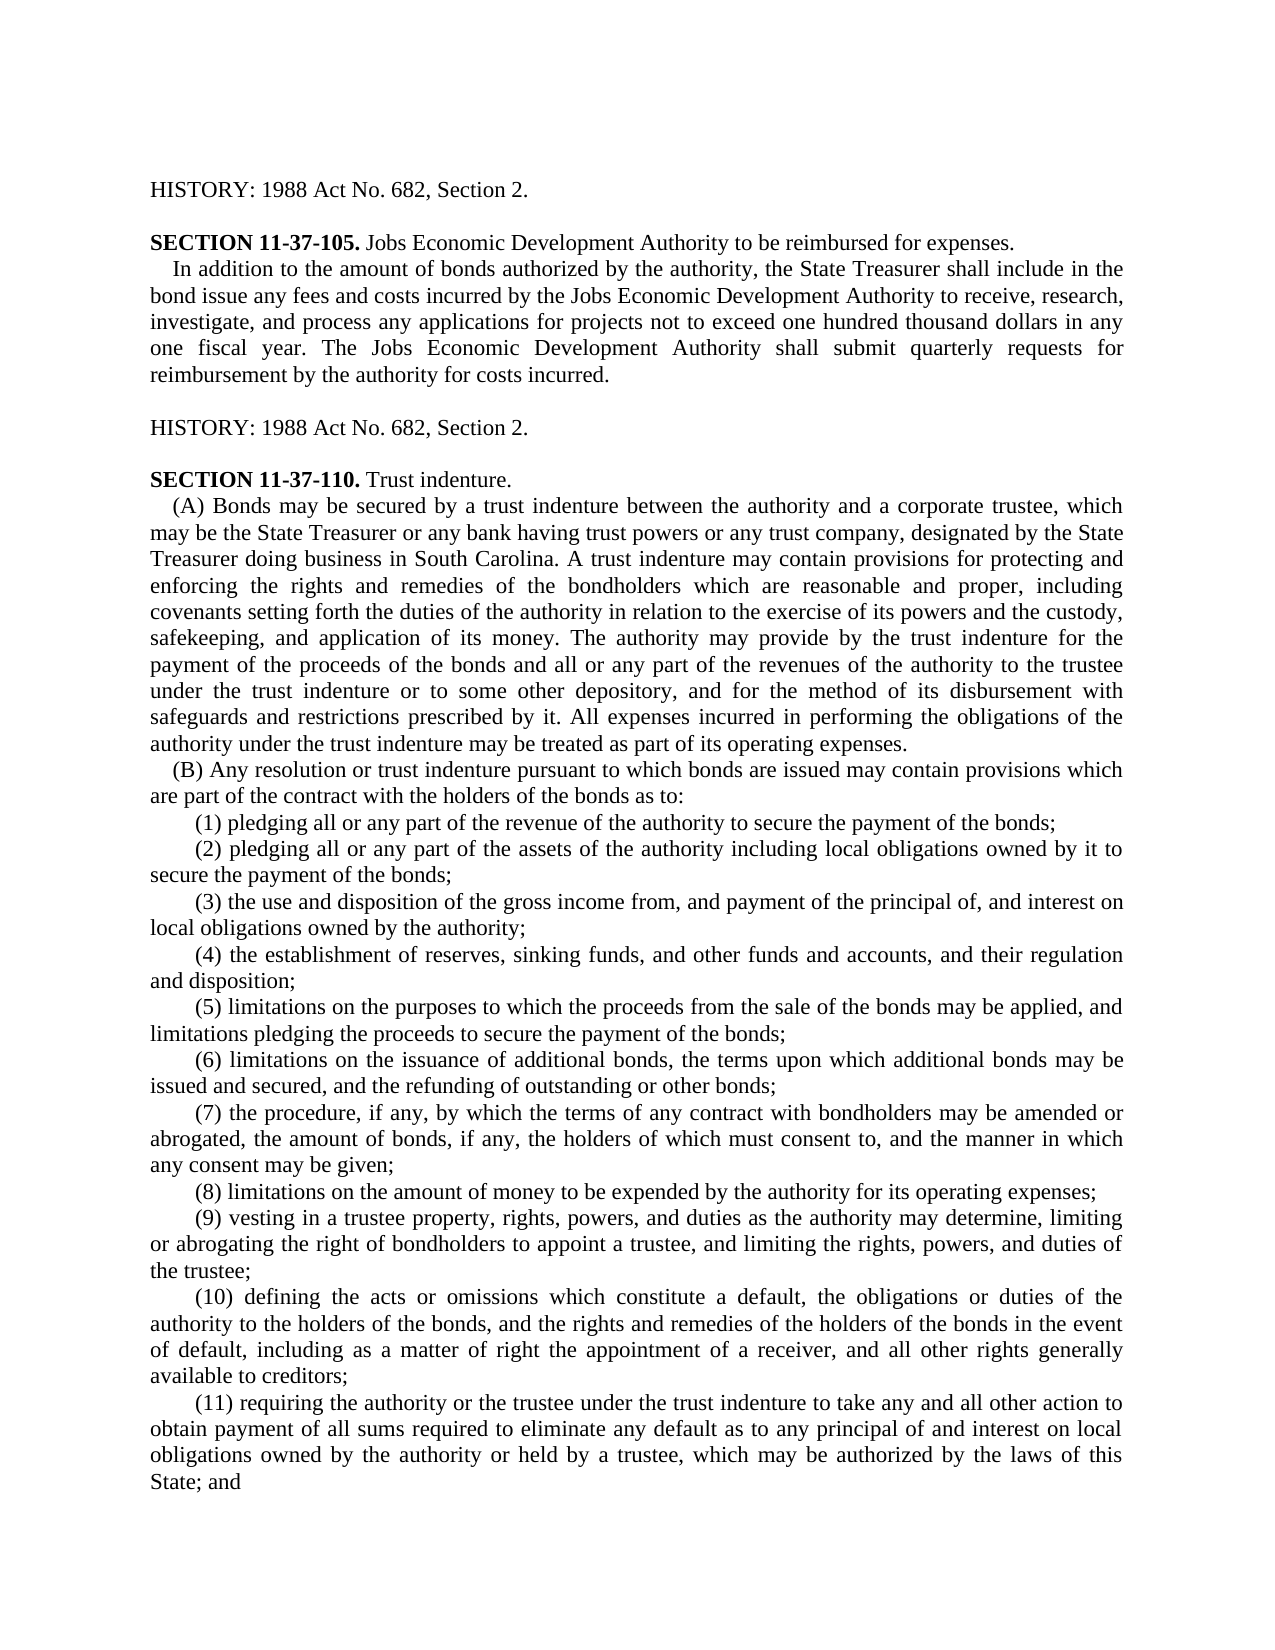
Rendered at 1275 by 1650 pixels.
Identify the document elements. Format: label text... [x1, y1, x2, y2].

text (5) limitations on the purposes to which the proceeds from the sale of the bonds may be applied, and limitations pledging the proceeds to secure the payment of the bonds; [150, 993, 1125, 1046]
text HISTORY: 1988 Act No. 682, Section 2. [150, 176, 1125, 203]
text SECTION 11-37-105. Jobs Economic Development Authority to be reimbursed for expenses. [150, 229, 1125, 255]
text (7) the procedure, if any, by which the terms of any contract with bondholders may be amended or abrogated, the amount of bonds, if any, the holders of which must consent to, and the manner in which any consent may be given; [150, 1099, 1125, 1178]
text (1) pledging all or any part of the revenue of the authority to secure the payment of the bonds; [150, 809, 1125, 835]
text SECTION 11-37-110. Trust indenture. [150, 466, 1125, 493]
text (8) limitations on the amount of money to be expended by the authority for its operating expenses; [150, 1178, 1125, 1204]
text (6) limitations on the issuance of additional bonds, the terms upon which additional bonds may be issued and secured, and the refunding of outstanding or other bonds; [150, 1046, 1125, 1099]
text (9) vesting in a trustee property, rights, powers, and duties as the authority may determine, limiting or abrogating the right of bondholders to appoint a trustee, and limiting the rights, powers, and duties of the trustee; [150, 1204, 1125, 1283]
text (11) requiring the authority or the trustee under the trust indenture to take any and all other action to obtain payment of all sums required to eliminate any default as to any principal of and interest on local obligations owned by the authority or held by a trustee, which may be authorized by the laws of this State; and [150, 1389, 1125, 1494]
text (10) defining the acts or omissions which constitute a default, the obligations or duties of the authority to the holders of the bonds, and the rights and remedies of the holders of the bonds in the event of default, including as a matter of right the appointment of a receiver, and all other rights generally available to creditors; [150, 1283, 1125, 1389]
text (A) Bonds may be secured by a trust indenture between the authority and a corporate trustee, which may be the State Treasurer or any bank having trust powers or any trust company, designated by the State Treasurer doing business in South Carolina. A trust indenture may contain provisions for protecting and enforcing the rights and remedies of the bondholders which are reasonable and proper, including covenants setting forth the duties of the authority in relation to the exercise of its powers and the custody, safekeeping, and application of its money. The authority may provide by the trust indenture for the payment of the proceeds of the bonds and all or any part of the revenues of the authority to the trustee under the trust indenture or to some other depository, and for the method of its disbursement with safeguards and restrictions prescribed by it. All expenses incurred in performing the obligations of the authority under the trust indenture may be treated as part of its operating expenses. [150, 493, 1125, 756]
text (2) pledging all or any part of the assets of the authority including local obligations owned by it to secure the payment of the bonds; [150, 835, 1125, 888]
text (4) the establishment of reserves, sinking funds, and other funds and accounts, and their regulation and disposition; [150, 941, 1125, 993]
text In addition to the amount of bonds authorized by the authority, the State Treasurer shall include in the bond issue any fees and costs incurred by the Jobs Economic Development Authority to receive, research, investigate, and process any applications for projects not to exceed one hundred thousand dollars in any one fiscal year. The Jobs Economic Development Authority shall submit quarterly requests for reimbursement by the authority for costs incurred. [150, 255, 1125, 387]
text HISTORY: 1988 Act No. 682, Section 2. [150, 413, 1125, 440]
text (3) the use and disposition of the gross income from, and payment of the principal of, and interest on local obligations owned by the authority; [150, 888, 1125, 941]
text (B) Any resolution or trust indenture pursuant to which bonds are issued may contain provisions which are part of the contract with the holders of the bonds as to: [150, 756, 1125, 809]
